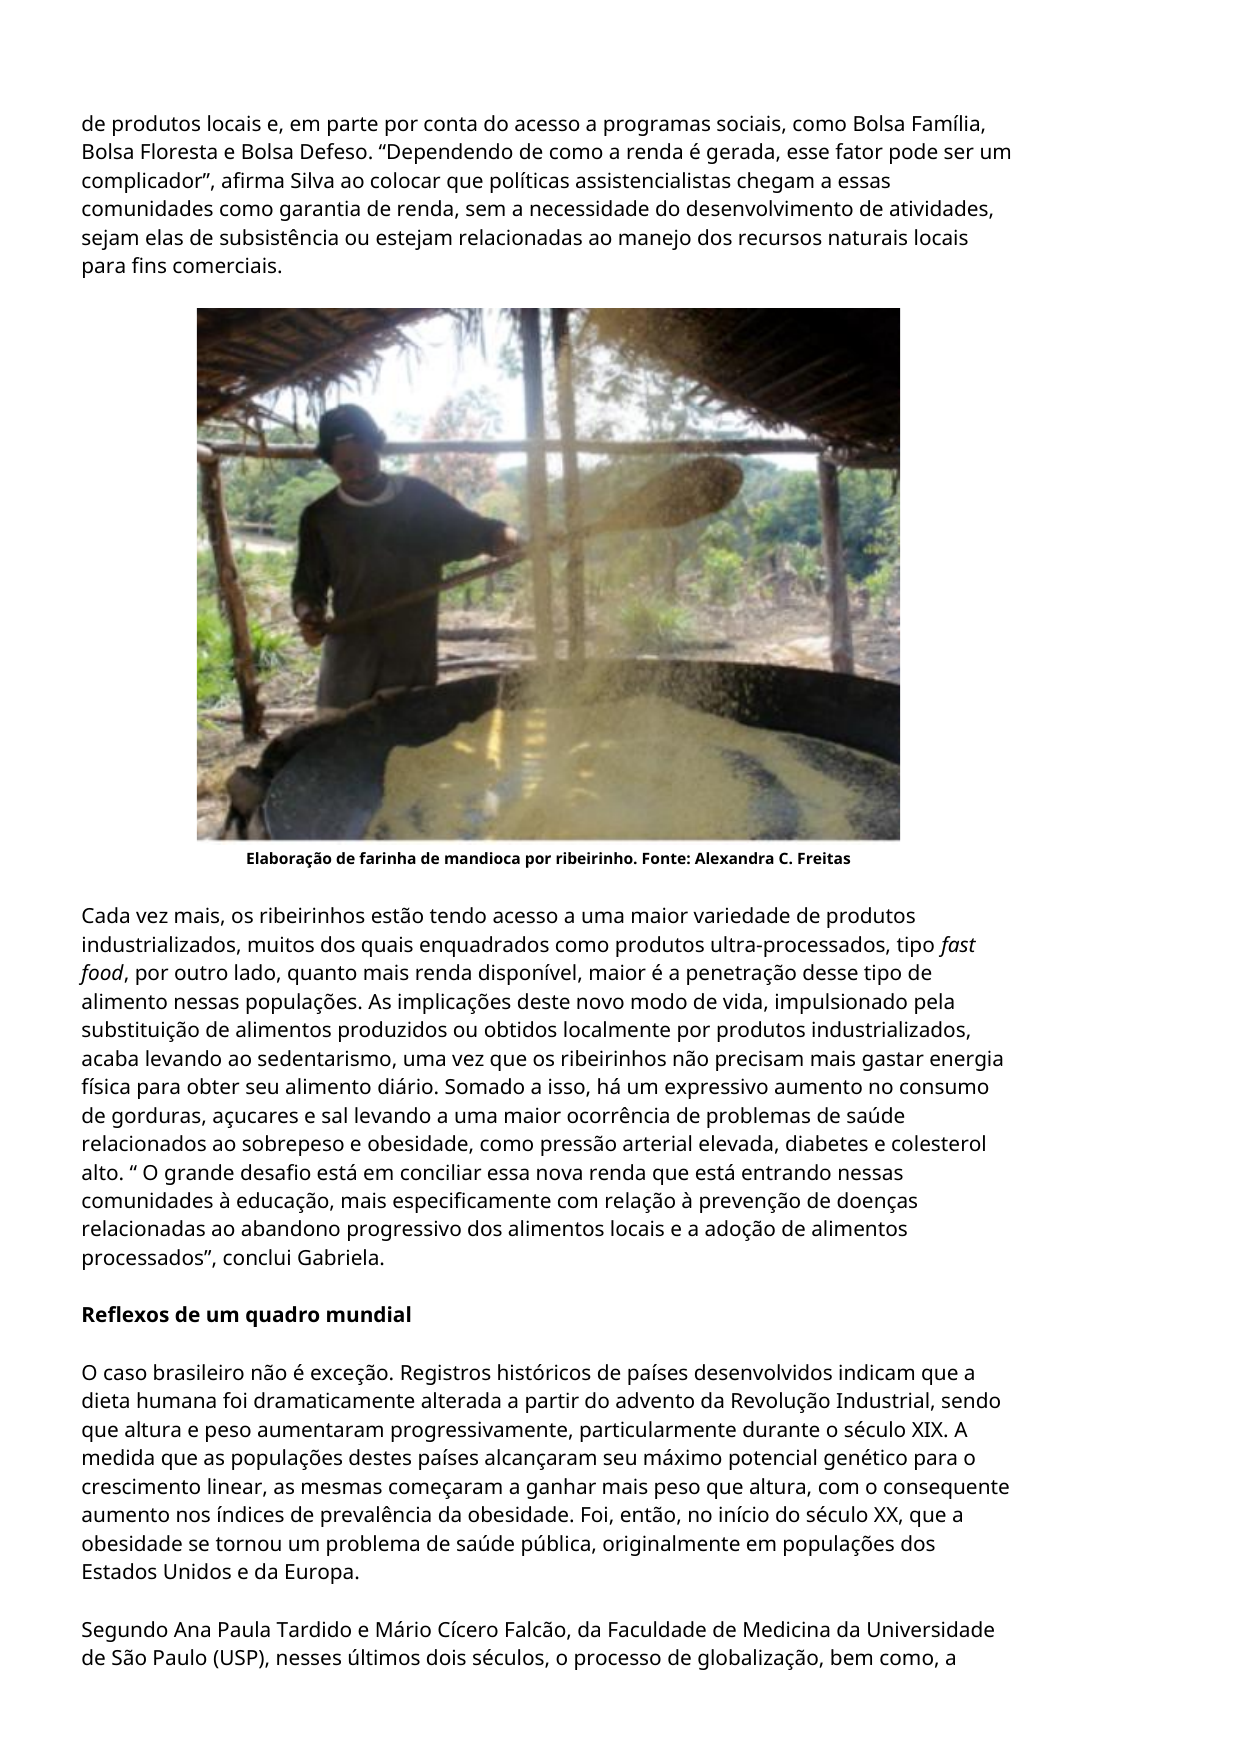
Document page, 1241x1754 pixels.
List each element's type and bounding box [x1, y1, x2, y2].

picture [196, 308, 901, 845]
table_header [74, 75, 1030, 1676]
